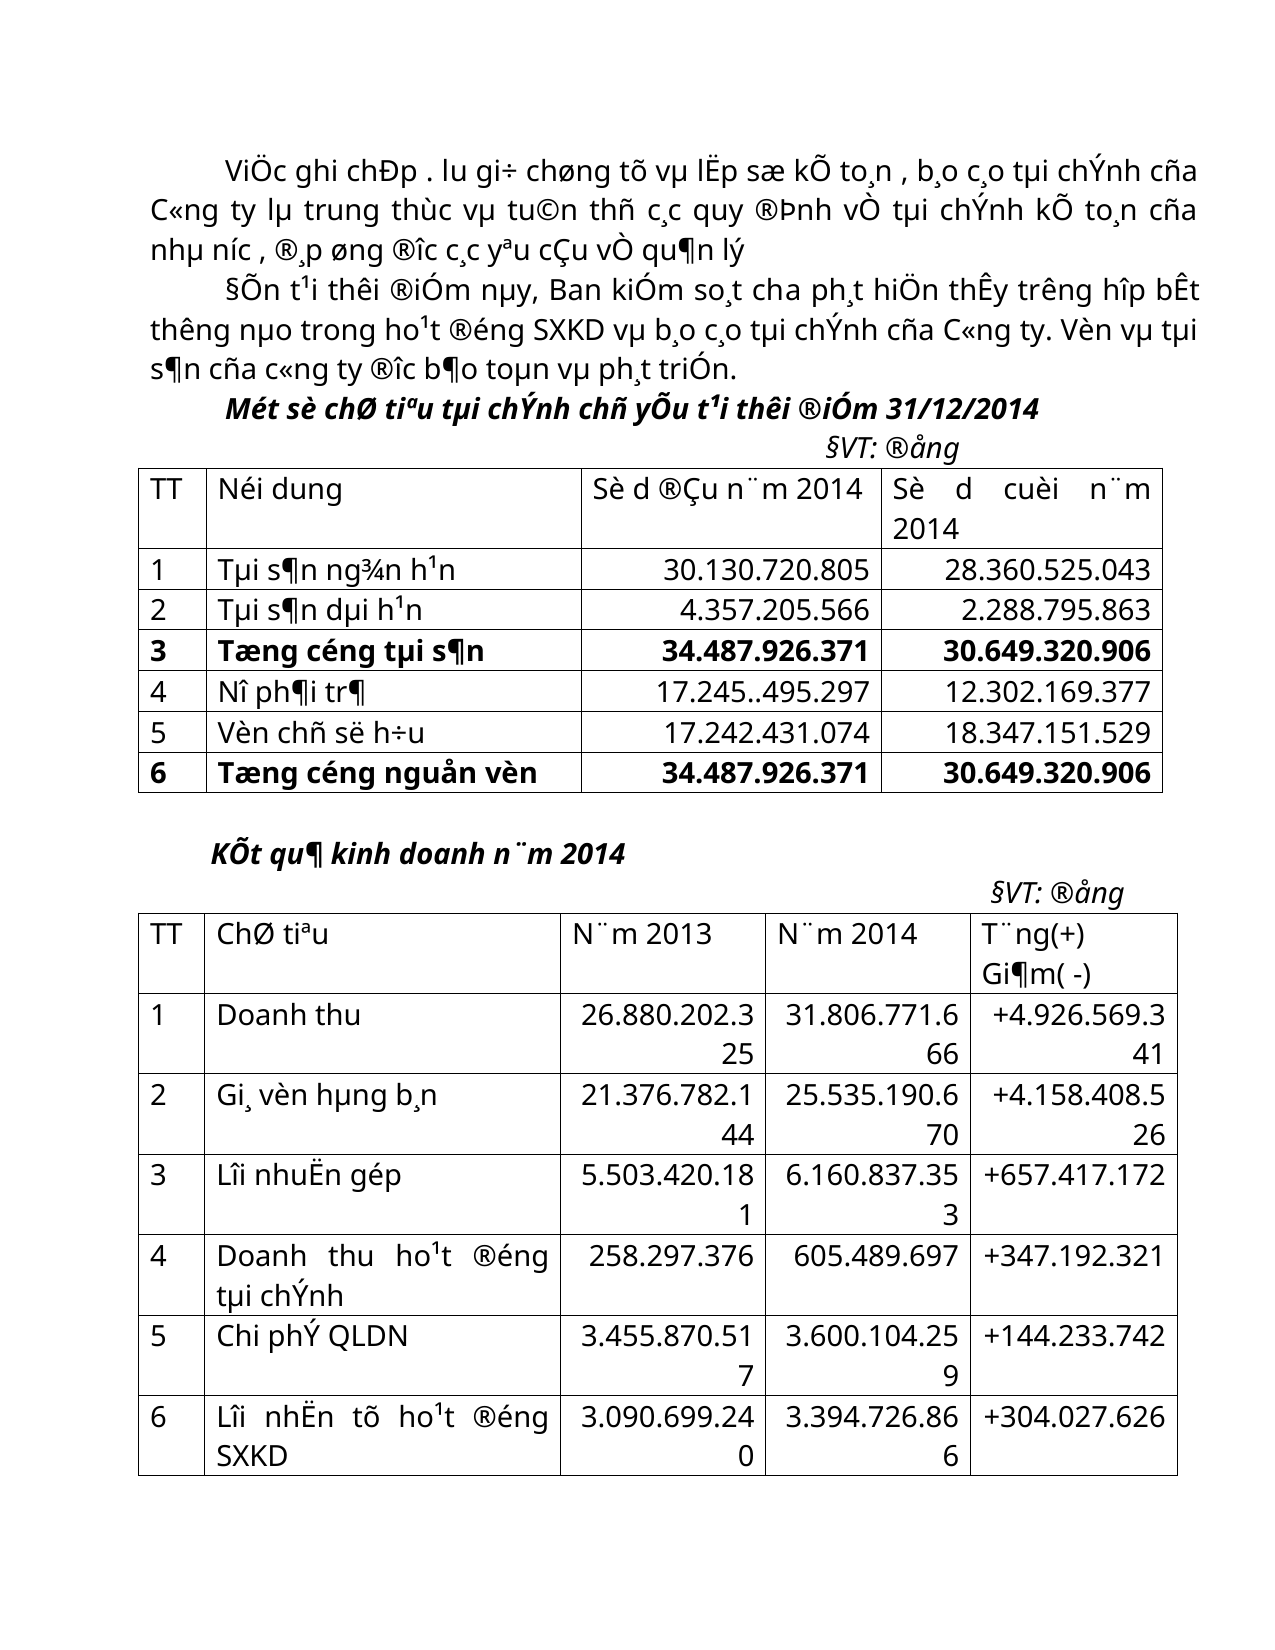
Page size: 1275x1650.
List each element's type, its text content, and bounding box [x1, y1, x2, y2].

table_cell +657.417.172 [971, 1155, 1177, 1234]
table_header ChØ tiªu [205, 914, 560, 993]
table_cell Tµi s¶n dµi h¹n [207, 590, 581, 629]
text §Õn t¹i thêi ®iÓm nµy, Ban kiÓm so¸t ch­a ph¸t hiÖn thÊy tr­êng hîp bÊt th­êng nµo trong ho¹t ®éng SXKD vµ b¸o c¸o tµi chÝnh cña C«ng ty. Vèn vµ tµi s¶n cña c«ng ty ®­îc b¶o toµn vµ ph¸t triÓn. [150, 269, 1200, 388]
table_cell 1 [139, 549, 206, 589]
table_cell 6 [139, 1396, 204, 1475]
table_cell 4 [139, 671, 206, 711]
text §VT: ®ång [150, 873, 1200, 912]
table_cell 3.090.699.240 [561, 1396, 765, 1475]
table_cell Gi¸ vèn hµng b¸n [205, 1074, 560, 1154]
text §VT: ®ång [150, 428, 1200, 467]
table_cell 5 [139, 712, 206, 752]
table_cell 21.376.782.144 [561, 1074, 765, 1154]
table_header TT [139, 914, 204, 993]
table_header Néi dung [207, 469, 581, 548]
table_cell 1 [139, 994, 204, 1073]
table_cell 30.649.320.906 [882, 630, 1162, 670]
table_cell Lîi nhuËn gép [205, 1155, 560, 1234]
table_header Sè d­ cuèi n¨m 2014 [882, 469, 1162, 548]
table_cell 30.649.320.906 [882, 753, 1162, 792]
table_cell 2 [139, 590, 206, 629]
table_cell 30.130.720.805 [582, 549, 881, 589]
table_cell Doanh thu ho¹t ®éng tµi chÝnh [205, 1235, 560, 1314]
table_header T¨ng(+) Gi¶m( -) [971, 914, 1177, 993]
table_cell +304.027.626 [971, 1396, 1177, 1475]
table_cell 2.288.795.863 [882, 590, 1162, 629]
table_cell 17.242.431.074 [582, 712, 881, 752]
table_cell 34.487.926.371 [582, 630, 881, 670]
table_header N¨m 2014 [766, 914, 970, 993]
table_cell 4 [139, 1235, 204, 1314]
table_cell 6.160.837.353 [766, 1155, 970, 1234]
table_cell 6 [139, 753, 206, 792]
table_cell 5.503.420.181 [561, 1155, 765, 1234]
table_cell +347.192.321 [971, 1235, 1177, 1314]
table_cell 26.880.202.325 [561, 994, 765, 1073]
table_cell 18.347.151.529 [882, 712, 1162, 752]
table_cell 2 [139, 1074, 204, 1154]
table_cell Vèn chñ së h÷u [207, 712, 581, 752]
table_cell 258.297.376 [561, 1235, 765, 1314]
table_cell +4.158.408.526 [971, 1074, 1177, 1154]
table_header N¨m 2013 [561, 914, 765, 993]
table_cell 17.245..495.297 [582, 671, 881, 711]
table_header TT [139, 469, 206, 548]
table_cell Tæng céng tµi s¶n [207, 630, 581, 670]
table_cell 5 [139, 1316, 204, 1395]
table_cell Doanh thu [205, 994, 560, 1073]
table_cell 28.360.525.043 [882, 549, 1162, 589]
text KÕt qu¶ kinh doanh n¨m 2014 [150, 833, 1200, 873]
table_cell 3.455.870.517 [561, 1316, 765, 1395]
table_header Sè d­ ®Çu n¨m 2014 [582, 469, 881, 548]
table_cell 31.806.771.666 [766, 994, 970, 1073]
table_cell +144.233.742 [971, 1316, 1177, 1395]
table_cell 34.487.926.371 [582, 753, 881, 792]
table_cell 25.535.190.670 [766, 1074, 970, 1154]
table_cell Tµi s¶n ng¾n h¹n [207, 549, 581, 589]
text Mét sè chØ tiªu tµi chÝnh chñ yÕu t¹i thêi ®iÓm 31/12/2014 [150, 388, 1200, 428]
text ViÖc ghi chÐp . l­u gi÷ chøng tõ vµ lËp sæ kÕ to¸n , b¸o c¸o tµi chÝnh cña C«ng ty lµ trung thùc vµ tu©n thñ c¸c quy ®Þnh vÒ tµi chÝnh kÕ to¸n cña nhµ n­íc , ®¸p øng ®­îc c¸c yªu cÇu vÒ qu¶n lý [150, 150, 1200, 269]
table_cell 3.394.726.866 [766, 1396, 970, 1475]
table_cell 4.357.205.566 [582, 590, 881, 629]
table_cell Nî ph¶i tr¶ [207, 671, 581, 711]
table_cell 12.302.169.377 [882, 671, 1162, 711]
table_cell 3 [139, 1155, 204, 1234]
table_cell Lîi nhËn tõ ho¹t ®éng SXKD [205, 1396, 560, 1475]
table_cell 3.600.104.259 [766, 1316, 970, 1395]
table_cell Tæng céng nguån vèn [207, 753, 581, 792]
table_cell Chi phÝ QLDN [205, 1316, 560, 1395]
table_cell 3 [139, 630, 206, 670]
table_cell 605.489.697 [766, 1235, 970, 1314]
table_cell +4.926.569.341 [971, 994, 1177, 1073]
